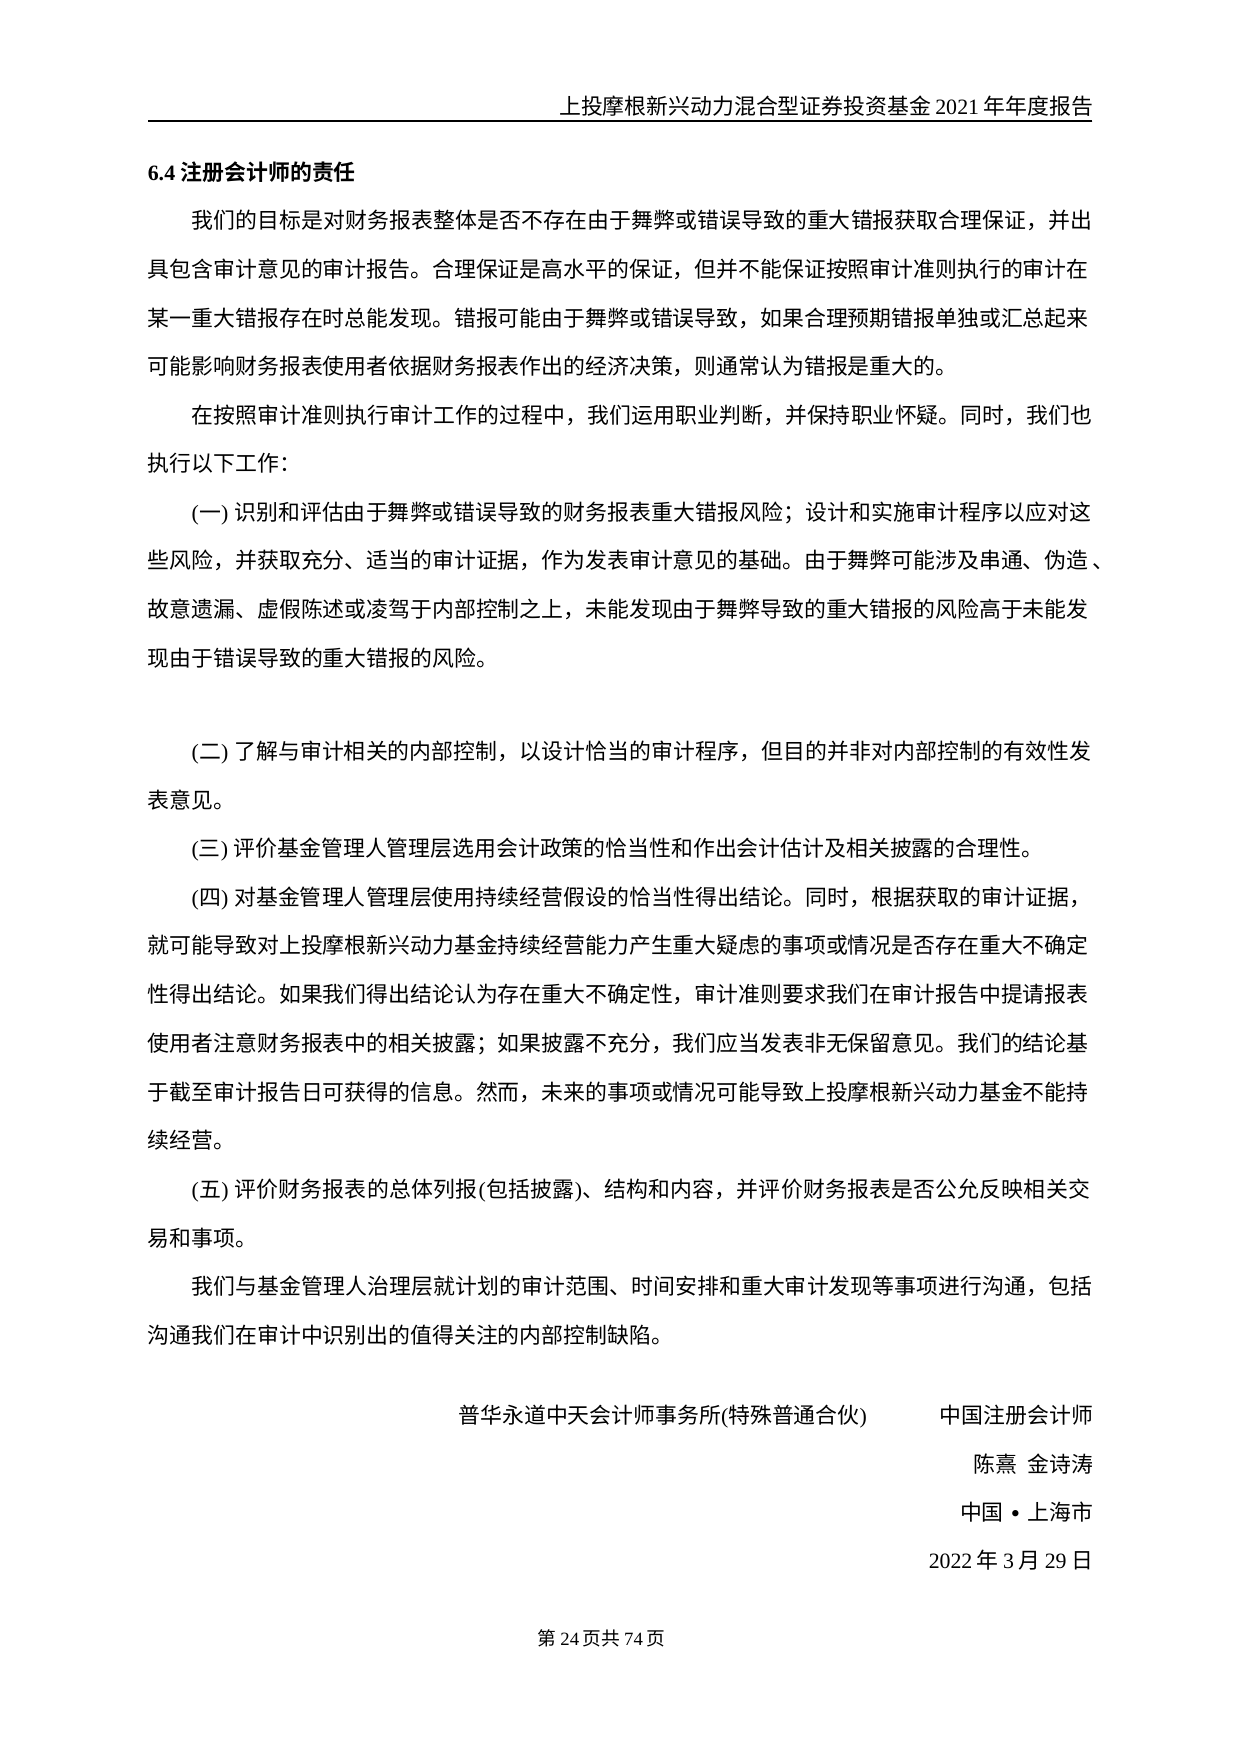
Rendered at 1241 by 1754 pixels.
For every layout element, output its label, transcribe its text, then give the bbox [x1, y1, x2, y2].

text 中国 ∙ 上海市 [148, 1495, 1092, 1527]
text 我们与基金管理人治理层就计划的审计范围、时间安排和重大审计发现等事项进行沟通，包括沟通我们在审计中识别出的值得关注的内部控制缺陷。 [148, 1268, 1092, 1350]
text (五) 评价财务报表的总体列报(包括披露)、结构和内容，并评价财务报表是否公允反映相关交易和事项。 [148, 1171, 1092, 1253]
subtitle 6.4 注册会计师的责任 [148, 154, 1092, 187]
text 陈熹 金诗涛 [148, 1446, 1092, 1479]
text 普华永道中天会计师事务所(特殊普通合伙) 中国注册会计师 [148, 1398, 1092, 1431]
text (一) 识别和评估由于舞弊或错误导致的财务报表重大错报风险；设计和实施审计程序以应对这些风险，并获取充分、适当的审计证据，作为发表审计意见的基础。由于舞弊可能涉及串通、伪造、故意遗漏、虚假陈述或凌驾于内部控制之上，未能发现由于舞弊导致的重大错报的风险高于未能发现由于错误导致的重大错报的风险。 [148, 494, 1092, 673]
text (四) 对基金管理人管理层使用持续经营假设的恰当性得出结论。同时，根据获取的审计证据，就可能导致对上投摩根新兴动力基金持续经营能力产生重大疑虑的事项或情况是否存在重大不确定性得出结论。如果我们得出结论认为存在重大不确定性，审计准则要求我们在审计报告中提请报表使用者注意财务报表中的相关披露；如果披露不充分，我们应当发表非无保留意见。我们的结论基于截至审计报告日可获得的信息。然而，未来的事项或情况可能导致上投摩根新兴动力基金不能持续经营。 [148, 879, 1092, 1156]
text 在按照审计准则执行审计工作的过程中，我们运用职业判断，并保持职业怀疑。同时，我们也执行以下工作： [148, 397, 1092, 478]
text (三) 评价基金管理人管理层选用会计政策的恰当性和作出会计估计及相关披露的合理性。 [148, 831, 1092, 863]
text 我们的目标是对财务报表整体是否不存在由于舞弊或错误导致的重大错报获取合理保证，并出具包含审计意见的审计报告。合理保证是高水平的保证，但并不能保证按照审计准则执行的审计在某一重大错报存在时总能发现。错报可能由于舞弊或错误导致，如果合理预期错报单独或汇总起来可能影响财务报表使用者依据财务报表作出的经济决策，则通常认为错报是重大的。 [148, 203, 1092, 381]
text 2022年3月29日 [148, 1543, 1092, 1576]
text (二) 了解与审计相关的内部控制，以设计恰当的审计程序，但目的并非对内部控制的有效性发表意见。 [148, 734, 1092, 815]
